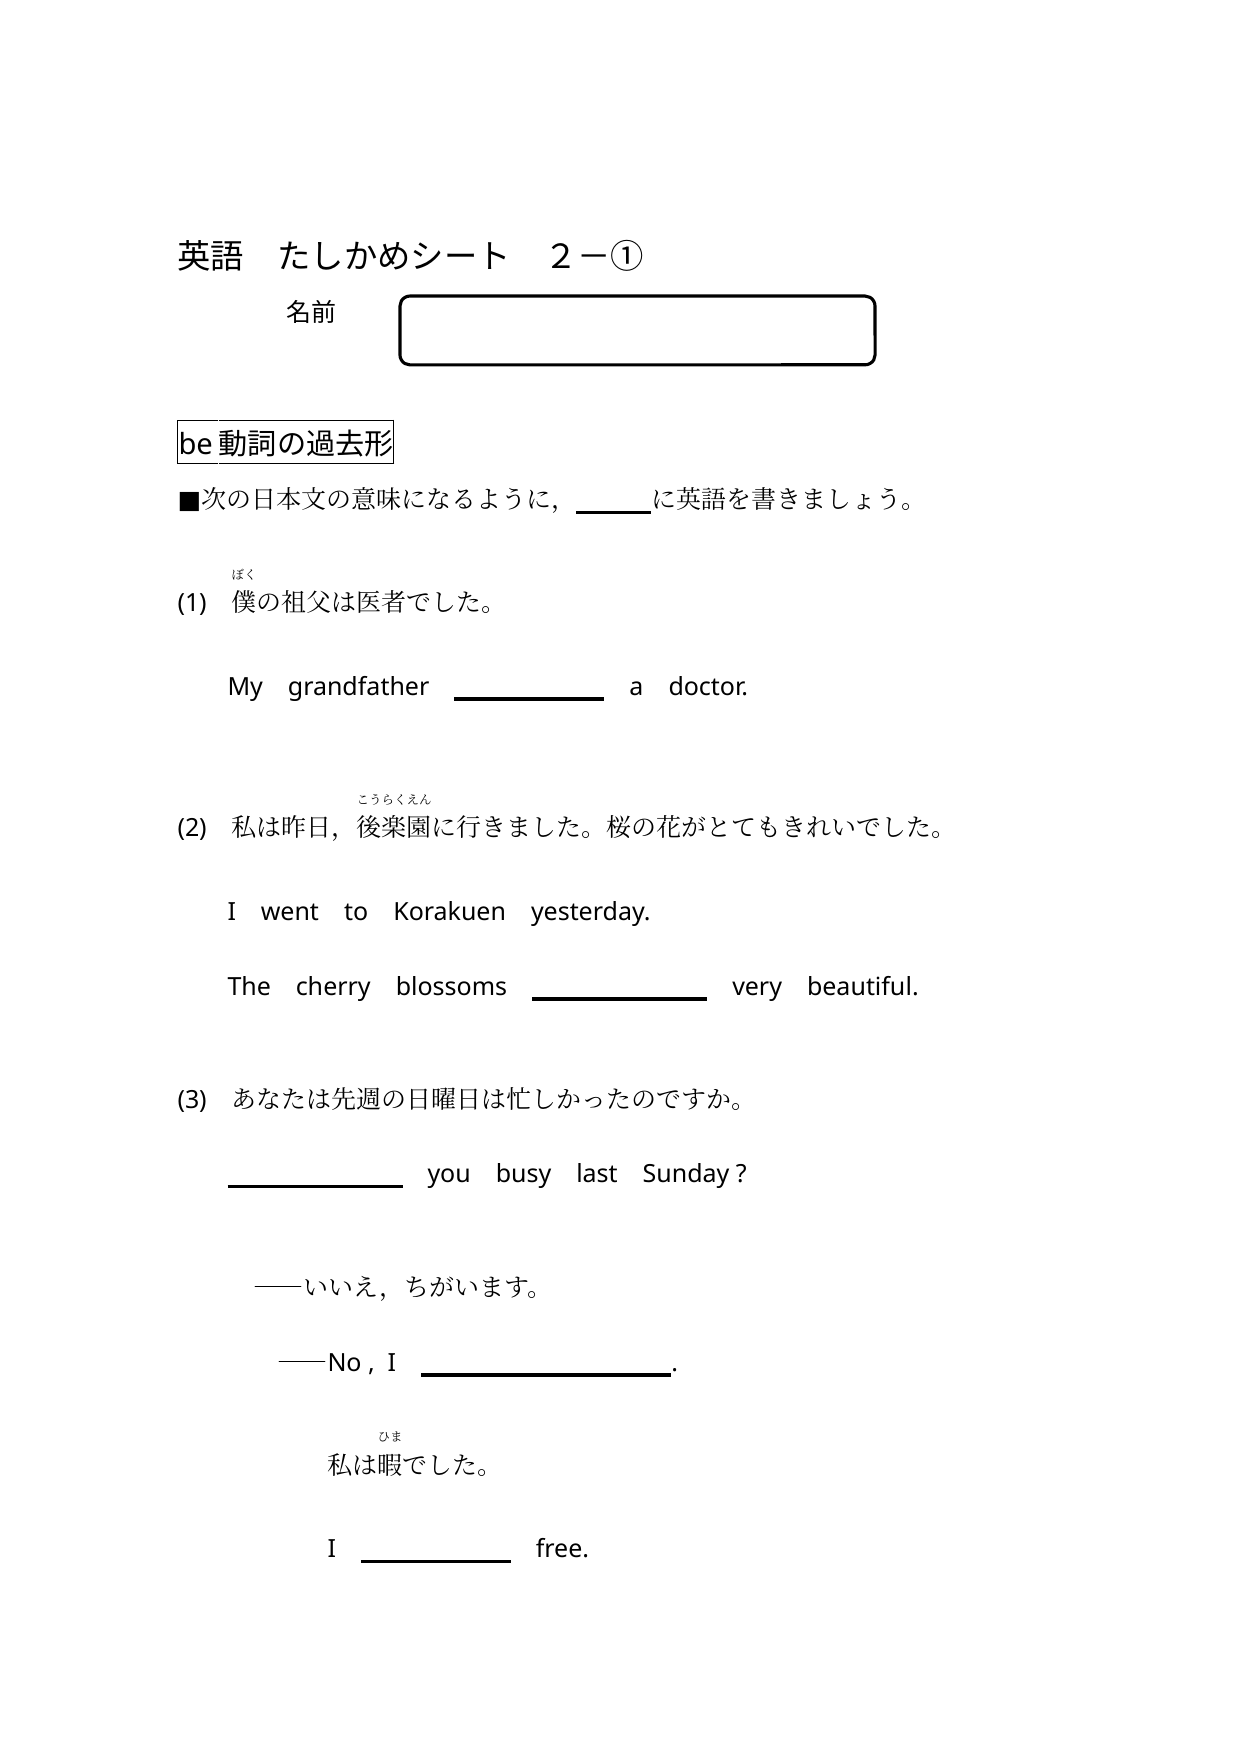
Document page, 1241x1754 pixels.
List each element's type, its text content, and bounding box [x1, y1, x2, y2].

text be動詞の過去形 [177, 404, 1063, 479]
text My grandfather a doctor. [177, 667, 1063, 704]
text ――No , I . [177, 1342, 1063, 1379]
text 私はでした。 [177, 1417, 1063, 1492]
text The cherry blossoms very beautiful. [177, 967, 1063, 1004]
text I went to Korakuen yesterday. [177, 892, 1063, 929]
text ――いいえ，ちがいます。 [177, 1267, 1063, 1304]
text 名前 [177, 292, 1063, 329]
text 英語 たしかめシート ２－① [177, 217, 1063, 292]
text you busy last Sunday ? [177, 1154, 1063, 1192]
text (3) あなたは先週の日曜日は忙しかったのですか。 [177, 1079, 1063, 1117]
text I free. [177, 1529, 1063, 1567]
text (1) の祖父は医者でした。 [177, 554, 1063, 629]
text ■次の日本文の意味になるように， に英語を書きましょう。 [177, 479, 1063, 517]
text (2) 私は昨日，に行きました。桜の花がとてもきれいでした。 [177, 779, 1063, 854]
